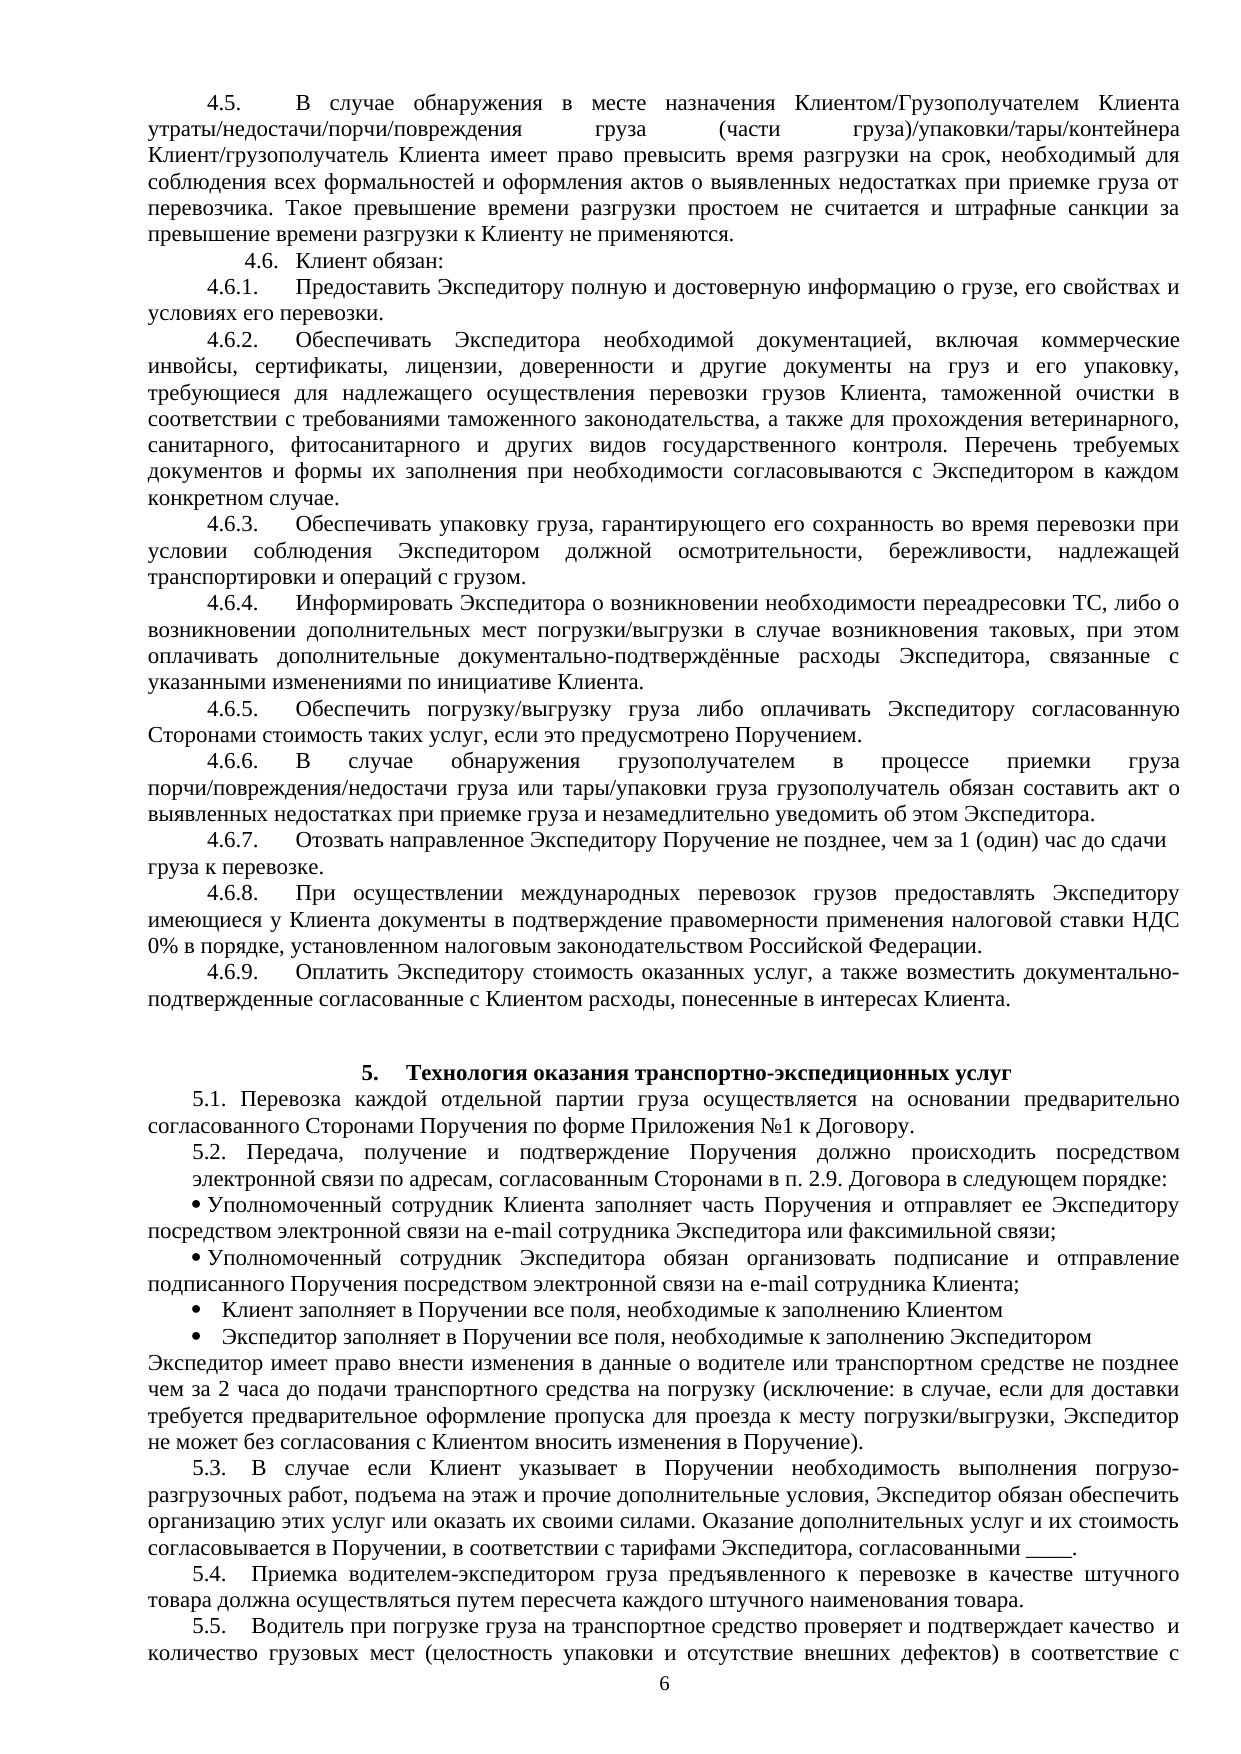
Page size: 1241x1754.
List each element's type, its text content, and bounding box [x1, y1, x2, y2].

list В случае обнаружения в месте назначения Клиентом/Грузополучателем Клиента утраты/недостачи/порчи/повреждения груза (части груза)/упаковки/тары/контейнера Клиент/грузополучатель Клиента имеет право превысить время разгрузки на срок, необходимый для соблюдения всех формальностей и оформления актов о выявленных недостатках при приемке груза от перевозчика. Такое превышение времени разгрузки простоем не считается и штрафные санкции за превышение времени разгрузки к Клиенту не применяются. [148, 89, 1181, 247]
list Приемка водителем-экспедитором груза предъявленного к перевозке в качестве штучного товара должна осуществляться путем пересчета каждого штучного наименования товара. [148, 1560, 1181, 1613]
list В случае обнаружения грузополучателем в процессе приемки груза порчи/повреждения/недостачи груза или тары/упаковки груза грузополучатель обязан составить акт о выявленных недостатках при приемке груза и незамедлительно уведомить об этом Экспедитора. [148, 747, 1181, 827]
list Информировать Экспедитора о возникновении необходимости переадресовки ТС, либо о возникновении дополнительных мест погрузки/выгрузки в случае возникновения таковых, при этом оплачивать дополнительные документально-подтверждённые расходы Экспедитора, связанные с указанными изменениями по инициативе Клиента. [148, 589, 1181, 695]
list Экспедитор заполняет в Поручении все поля, необходимые к заполнению Экспедитором [148, 1323, 1181, 1349]
list Обеспечивать Экспедитора необходимой документацией, включая коммерческие инвойсы, сертификаты, лицензии, доверенности и другие документы на груз и его упаковку, требующиеся для надлежащего осуществления перевозки грузов Клиента, таможенной очистки в соответствии с требованиями таможенного законодательства, а также для прохождения ветеринарного, санитарного, фитосанитарного и других видов государственного контроля. Перечень требуемых документов и формы их заполнения при необходимости согласовываются с Экспедитором в каждом конкретном случае. [148, 326, 1181, 510]
list Клиент заполняет в Поручении все поля, необходимые к заполнению Клиентом [148, 1296, 1181, 1323]
list Уполномоченный сотрудник Экспедитора обязан организовать подписание и отправление подписанного Поручения посредством электронной связи на e-mail сотрудника Клиента; [148, 1244, 1181, 1296]
list Обеспечивать упаковку груза, гарантирующего его сохранность во время перевозки при условии соблюдения Экспедитором должной осмотрительности, бережливости, надлежащей транспортировки и операций с грузом. [148, 510, 1181, 589]
list Оплатить Экспедитору стоимость оказанных услуг, а также возместить документально-подтвержденные согласованные с Клиентом расходы, понесенные в интересах Клиента. [148, 958, 1181, 1011]
text Экспедитор имеет право внести изменения в данные о водителе или транспортном средстве не позднее чем за 2 часа до подачи транспортного средства на погрузку (исключение: в случае, если для доставки требуется предварительное оформление пропуска для проезда к месту погрузки/выгрузки, Экспедитор не может без согласования с Клиентом вносить изменения в Поручение). [148, 1349, 1181, 1454]
list Уполномоченный сотрудник Клиента заполняет часть Поручения и отправляет ее Экспедитору посредством электронной связи на e-mail сотрудника Экспедитора или факсимильной связи; [148, 1191, 1181, 1244]
text 5.1. Перевозка каждой отдельной партии груза осуществляется на основании предварительно согласованного Сторонами Поручения по форме Приложения №1 к Договору. [148, 1086, 1181, 1138]
list Отозвать направленное Экспедитору Поручение не позднее, чем за 1 (один) час до сдачи груза к перевозке. [148, 827, 1181, 879]
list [148, 1613, 1181, 1665]
list При осуществлении международных перевозок грузов предоставлять Экспедитору имеющиеся у Клиента документы в подтверждение правомерности применения налоговой ставки НДС 0% в порядке, установленном налоговым законодательством Российской Федерации. [148, 879, 1181, 958]
list Технология оказания транспортно-экспедиционных услуг [148, 1059, 1181, 1086]
list Обеспечить погрузку/выгрузку груза либо оплачивать Экспедитору согласованную Сторонами стоимость таких услуг, если это предусмотрено Поручением. [148, 695, 1181, 747]
text 5.2. Передача, получение и подтверждение Поручения должно происходить посредством электронной связи по адресам, согласованным Сторонами в п. 2.9. Договора в следующем порядке: [192, 1138, 1181, 1191]
list Предоставить Экспедитору полную и достоверную информацию о грузе, его свойствах и условиях его перевозки. [148, 273, 1181, 326]
list Клиент обязан: [223, 247, 1181, 273]
list В случае если Клиент указывает в Поручении необходимость выполнения погрузо-разгрузочных работ, подъема на этаж и прочие дополнительные условия, Экспедитор обязан обеспечить организацию этих услуг или оказать их своими силами. Оказание дополнительных услуг и их стоимость согласовывается в Поручении, в соответствии с тарифами Экспедитора, согласованными ____. [148, 1454, 1181, 1560]
